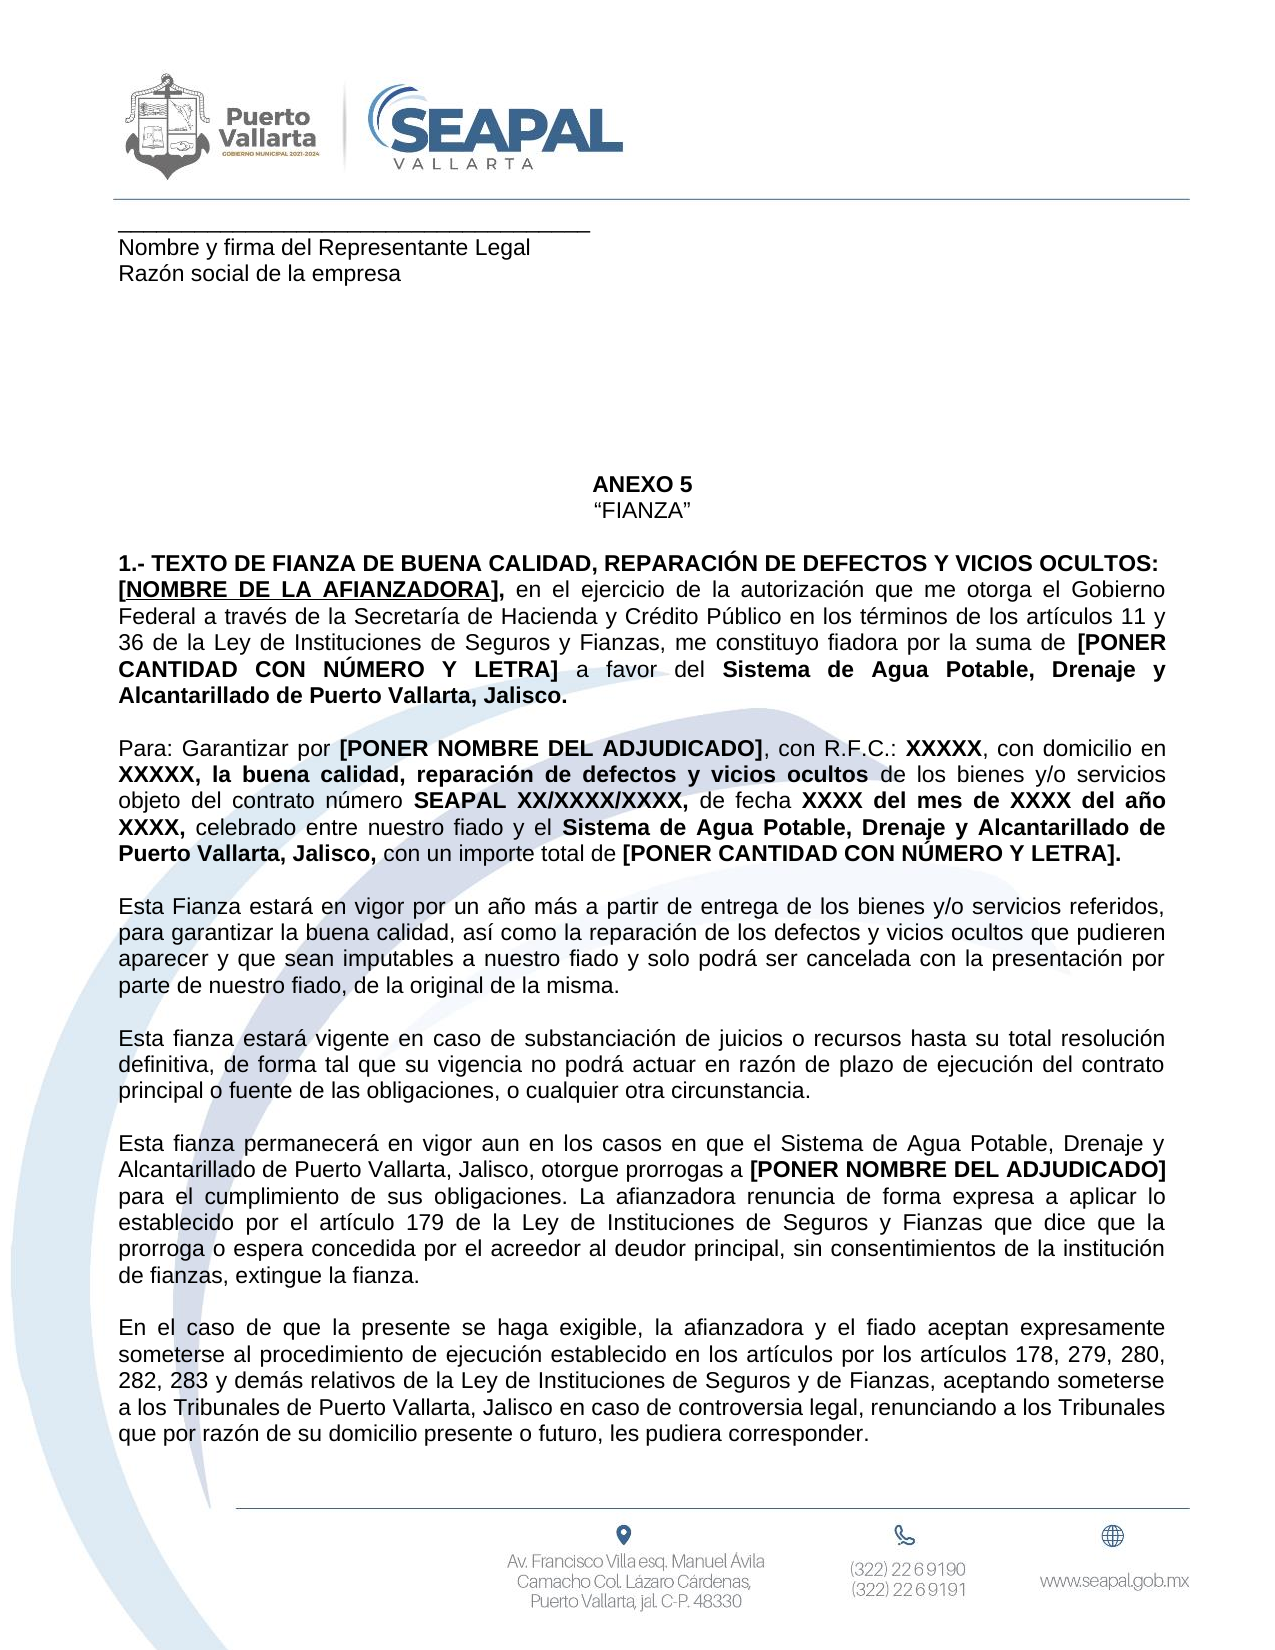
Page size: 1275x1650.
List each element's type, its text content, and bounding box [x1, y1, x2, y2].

text [NOMBRE DE LA AFIANZADORA], en el ejercicio de la autorización que me otorga el Gobierno Federal a través de la Secretaría de Hacienda y Crédito Público en los términos de los artículos 11 y 36 de la Ley de Instituciones de Seguros y Fianzas, me constituyo fiadora por la suma de [PONER CANTIDAD CON NÚMERO Y LETRA] a favor del Sistema de Agua Potable, Drenaje y Alcantarillado de Puerto Vallarta, Jalisco. [118, 576, 1166, 708]
text Esta fianza permanecerá en vigor aun en los casos en que el Sistema de Agua Potable, Drenaje y Alcantarillado de Puerto Vallarta, Jalisco, otorgue prorrogas a [PONER NOMBRE DEL ADJUDICADO] para el cumplimiento de sus obligaciones. La afianzadora renuncia de forma expresa a aplicar lo establecido por el artículo 179 de la Ley de Instituciones de Seguros y Fianzas que dice que la prorroga o espera concedida por el acreedor al deudor principal, sin consentimientos de la institución de fianzas, extingue la fianza. [118, 1130, 1166, 1288]
text En el caso de que la presente se haga exigible, la afianzadora y el fiado aceptan expresamente someterse al procedimiento de ejecución establecido en los artículos por los artículos 178, 279, 280, 282, 283 y demás relativos de la Ley de Instituciones de Seguros y de Fianzas, aceptando someterse a los Tribunales de Puerto Vallarta, Jalisco en caso de controversia legal, renunciando a los Tribunales que por razón de su domicilio presente o futuro, les pudiera corresponder. [118, 1314, 1166, 1446]
text Nombre y firma del Representante Legal [118, 234, 1166, 260]
text Esta fianza estará vigente en caso de substanciación de juicios o recursos hasta su total resolución definitiva, de forma tal que su vigencia no podrá actuar en razón de plazo de ejecución del contrato principal o fuente de las obligaciones, o cualquier otra circunstancia. [118, 1024, 1166, 1103]
text “FIANZA” [118, 497, 1166, 524]
picture [9, 0, 1275, 1650]
text Esta Fianza estará en vigor por un año más a partir de entrega de los bienes y/o servicios referidos, para garantizar la buena calidad, así como la reparación de los defectos y vicios ocultos que pudieren aparecer y que sean imputables a nuestro fiado y solo podrá ser cancelada con la presentación por parte de nuestro fiado, de la original de la misma. [118, 893, 1166, 998]
text 1.- TEXTO DE FIANZA DE BUENA CALIDAD, REPARACIÓN DE DEFECTOS Y VICIOS OCULTOS: [118, 550, 1166, 576]
text ANEXO 5 [118, 471, 1166, 497]
text Razón social de la empresa [118, 260, 1166, 287]
text _____________________________________ [118, 207, 1166, 234]
text Para: Garantizar por [PONER NOMBRE DEL ADJUDICADO], con R.F.C.: XXXXX, con domicilio en XXXXX, la buena calidad, reparación de defectos y vicios ocultos de los bienes y/o servicios objeto del contrato número SEAPAL XX/XXXX/XXXX, de fecha XXXX del mes de XXXX del año XXXX, celebrado entre nuestro fiado y el Sistema de Agua Potable, Drenaje y Alcantarillado de Puerto Vallarta, Jalisco, con un importe total de [PONER CANTIDAD CON NÚMERO Y LETRA]. [118, 734, 1166, 866]
